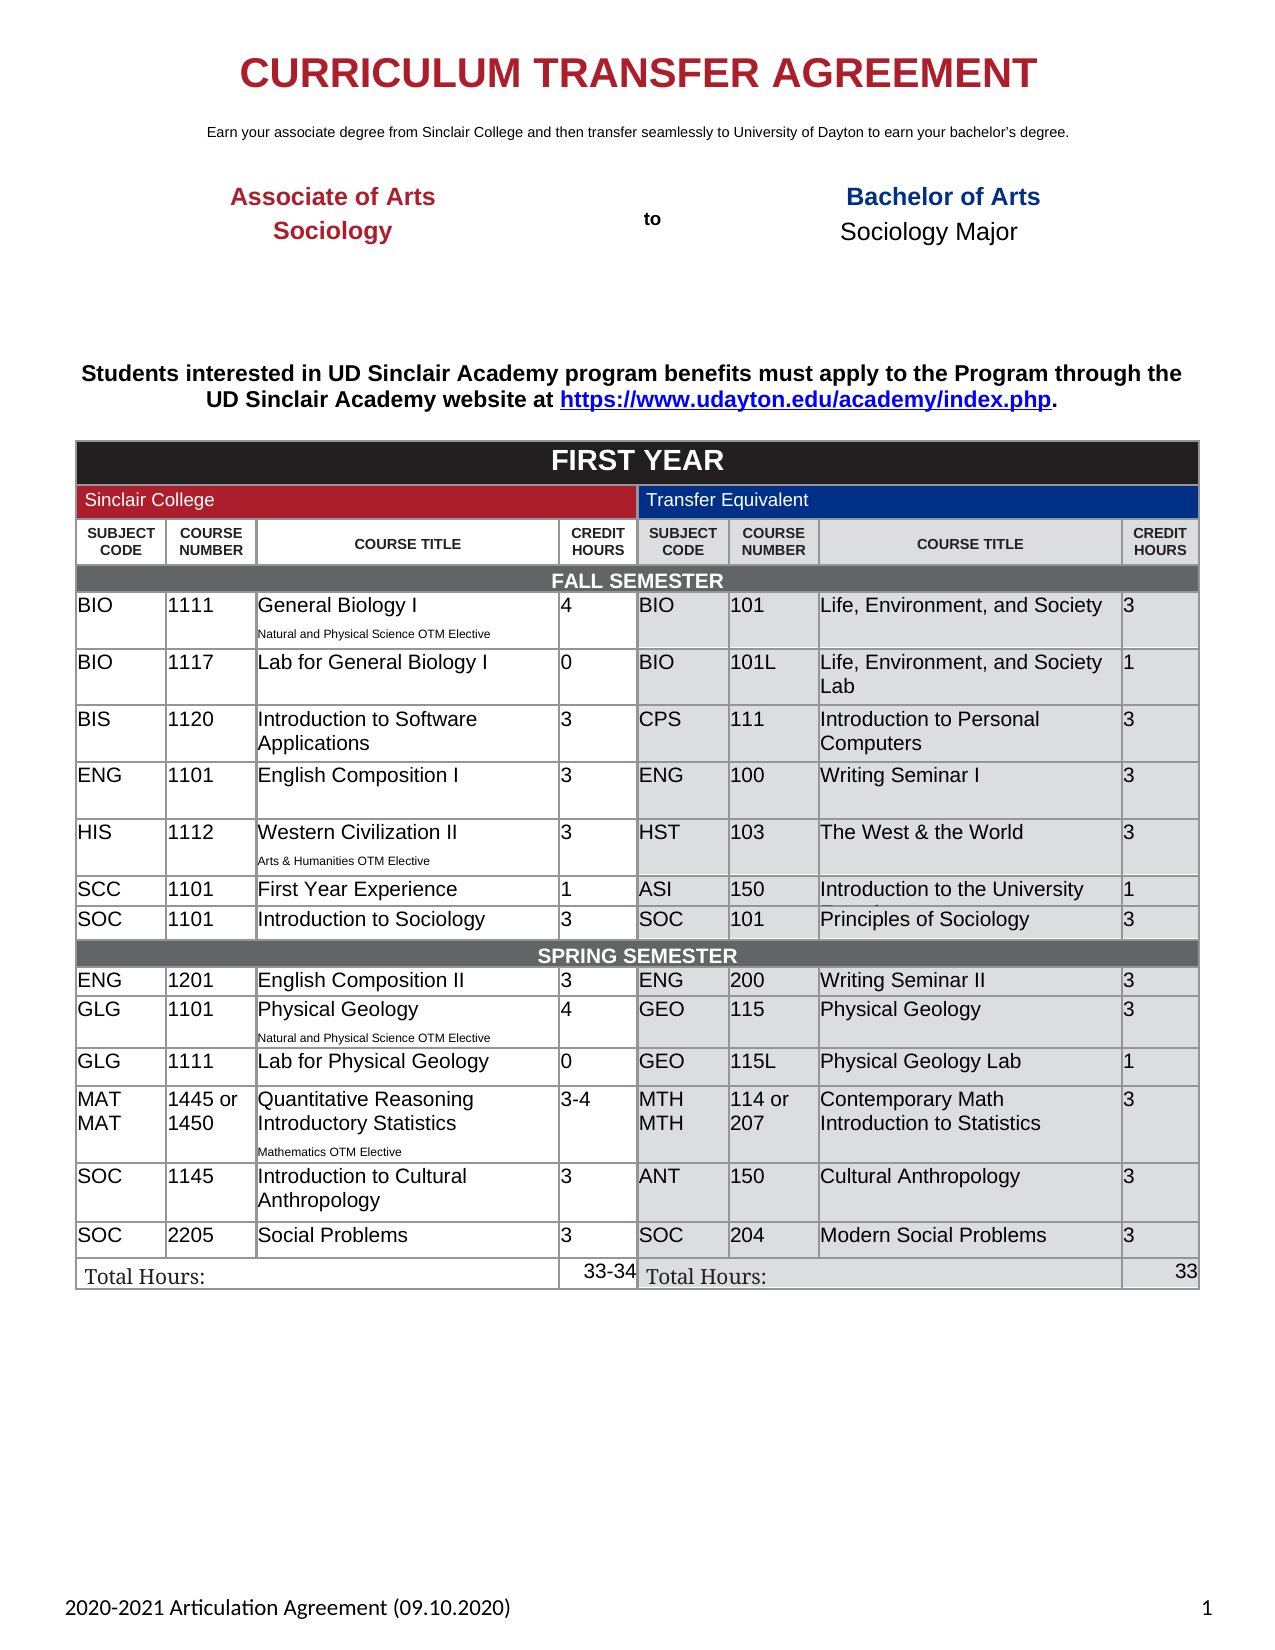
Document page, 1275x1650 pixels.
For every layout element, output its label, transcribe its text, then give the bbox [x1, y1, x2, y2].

table_cell BIO [77, 593, 165, 647]
table_cell SOC [639, 907, 728, 938]
table_cell Principles of Sociology [820, 907, 1121, 938]
table_cell Lab for General Biology I [258, 650, 558, 704]
table_cell 3 [1123, 1087, 1198, 1162]
table_cell Sinclair College [77, 486, 636, 518]
table_cell 0 [560, 1049, 636, 1085]
table_cell 100 [730, 763, 818, 818]
table_cell General Biology I Natural and Physical Science OTM Elective [258, 593, 558, 647]
table_cell 3 [1123, 1164, 1198, 1221]
table_cell FALL SEMESTER [77, 566, 1198, 591]
table_cell 3 [1123, 593, 1198, 647]
table_cell First Year Experience [258, 877, 558, 905]
table_cell 1 [560, 877, 636, 905]
table_cell Social Problems [258, 1223, 558, 1257]
table_cell ENG [77, 763, 165, 818]
table_cell SUBJECT CODE [77, 520, 165, 564]
table_cell Physical Geology Natural and Physical Science OTM Elective [258, 997, 558, 1047]
table_cell 1101 [167, 877, 255, 905]
table_cell English Composition I [258, 763, 558, 818]
table_cell 200 [730, 968, 818, 995]
table_cell SUBJECT CODE [639, 520, 728, 564]
table_cell Introduction to Cultural Anthropology [258, 1164, 558, 1221]
table_cell GLG [77, 1049, 165, 1085]
table_cell Life, Environment, and Society Lab [820, 650, 1121, 704]
table_cell 101 [730, 907, 818, 938]
table_cell 115 [730, 997, 818, 1047]
table_cell COURSE NUMBER [167, 520, 255, 564]
table_cell 1111 [167, 1049, 255, 1085]
table_cell English Composition II [258, 968, 558, 995]
table_cell COURSE TITLE [258, 520, 558, 564]
table_cell 1445 or 1450 [167, 1087, 255, 1162]
table_cell MAT MAT [77, 1087, 165, 1162]
table_cell Introduction to the University Experience [820, 877, 1121, 905]
table_cell 3 [1123, 968, 1198, 995]
table_cell 3 [1123, 706, 1198, 761]
table_cell 1101 [167, 763, 255, 818]
table_cell 0 [560, 650, 636, 704]
table_cell Life, Environment, and Society [820, 593, 1121, 647]
table_cell 1 [1123, 1049, 1198, 1085]
table_cell 1145 [167, 1164, 255, 1221]
table_cell SOC [639, 1223, 728, 1257]
table_cell MTH MTH [639, 1087, 728, 1162]
table_cell SCC [77, 877, 165, 905]
table_cell Writing Seminar II [820, 968, 1121, 995]
table_cell 1112 [167, 820, 255, 874]
table_cell 101L [730, 650, 818, 704]
table_cell COURSE TITLE [820, 520, 1121, 564]
table_cell 33-34 [560, 1259, 636, 1287]
table_cell 3 [560, 1164, 636, 1221]
table_cell ENG [77, 968, 165, 995]
table_cell CREDIT HOURS [560, 520, 636, 564]
table_cell 3 [560, 1223, 636, 1257]
table_cell 101 [730, 593, 818, 647]
table_cell 3 [560, 968, 636, 995]
table_cell Transfer Equivalent [639, 486, 1198, 518]
table_cell 115L [730, 1049, 818, 1085]
table_cell Lab for Physical Geology [258, 1049, 558, 1085]
table_cell 1101 [167, 997, 255, 1047]
table_cell 2205 [167, 1223, 255, 1257]
text Students interested in UD Sinclair Academy program benefits must apply to the Program through the UD Sinclair Academy website at https://www.udayton.edu/academy/index.php. [64, 360, 1199, 413]
table_cell 3 [560, 763, 636, 818]
table_cell Introduction to Sociology [258, 907, 558, 938]
table_cell Introduction to Personal Computers [820, 706, 1121, 761]
table_cell GLG [77, 997, 165, 1047]
table_cell 1111 [167, 593, 255, 647]
table_cell SOC [77, 1223, 165, 1257]
table_cell ENG [639, 968, 728, 995]
table_cell Writing Seminar I [820, 763, 1121, 818]
table_cell Total Hours: [639, 1259, 1121, 1287]
table_cell 3 [1123, 907, 1198, 938]
table_cell 204 [730, 1223, 818, 1257]
table_cell COURSE NUMBER [730, 520, 818, 564]
table_cell 3 [1123, 997, 1198, 1047]
table_cell GEO [639, 1049, 728, 1085]
table_cell 111 [730, 706, 818, 761]
table_cell 4 [560, 593, 636, 647]
table_cell Physical Geology Lab [820, 1049, 1121, 1085]
table_cell 103 [730, 820, 818, 874]
table_cell BIO [77, 650, 165, 704]
table_cell 3 [560, 907, 636, 938]
table_cell 3 [560, 820, 636, 874]
table_cell Contemporary Math Introduction to Statistics [820, 1087, 1121, 1162]
table_cell Western Civilization II Arts & Humanities OTM Elective [258, 820, 558, 874]
table_cell Modern Social Problems [820, 1223, 1121, 1257]
table_cell CREDIT HOURS [1123, 520, 1198, 564]
table_cell 33 [1123, 1259, 1198, 1287]
table_cell 114 or 207 [730, 1087, 818, 1162]
table_cell 1 [1123, 650, 1198, 704]
table_cell 1101 [167, 907, 255, 938]
table_cell Total Hours: [77, 1259, 558, 1287]
table_cell ENG [639, 763, 728, 818]
table_cell HST [639, 820, 728, 874]
table_cell ANT [639, 1164, 728, 1221]
table_cell 3-4 [560, 1087, 636, 1162]
table_cell 3 [1123, 763, 1198, 818]
table_cell HIS [77, 820, 165, 874]
table_cell 3 [1123, 1223, 1198, 1257]
table_cell 1201 [167, 968, 255, 995]
table_header FIRST YEAR [77, 442, 1198, 484]
table_cell BIO [639, 650, 728, 704]
table_cell BIO [639, 593, 728, 647]
table_cell CPS [639, 706, 728, 761]
table_cell 150 [730, 1164, 818, 1221]
table_cell 1120 [167, 706, 255, 761]
table_cell Introduction to Software Applications [258, 706, 558, 761]
table_cell Cultural Anthropology [820, 1164, 1121, 1221]
table_cell 150 [730, 877, 818, 905]
table_cell 1 [1123, 877, 1198, 905]
table_cell ASI [639, 877, 728, 905]
table_cell 1117 [167, 650, 255, 704]
table_cell 4 [560, 997, 636, 1047]
table_cell SOC [77, 907, 165, 938]
table_cell SPRING SEMESTER [77, 941, 1198, 966]
table_cell 3 [1123, 820, 1198, 874]
table_cell Physical Geology [820, 997, 1121, 1047]
table_cell BIS [77, 706, 165, 761]
table_cell The West & the World [820, 820, 1121, 874]
table_cell 3 [560, 706, 636, 761]
table_cell GEO [639, 997, 728, 1047]
table_cell Quantitative Reasoning Introductory Statistics Mathematics OTM Elective [258, 1087, 558, 1162]
table_cell SOC [77, 1164, 165, 1221]
